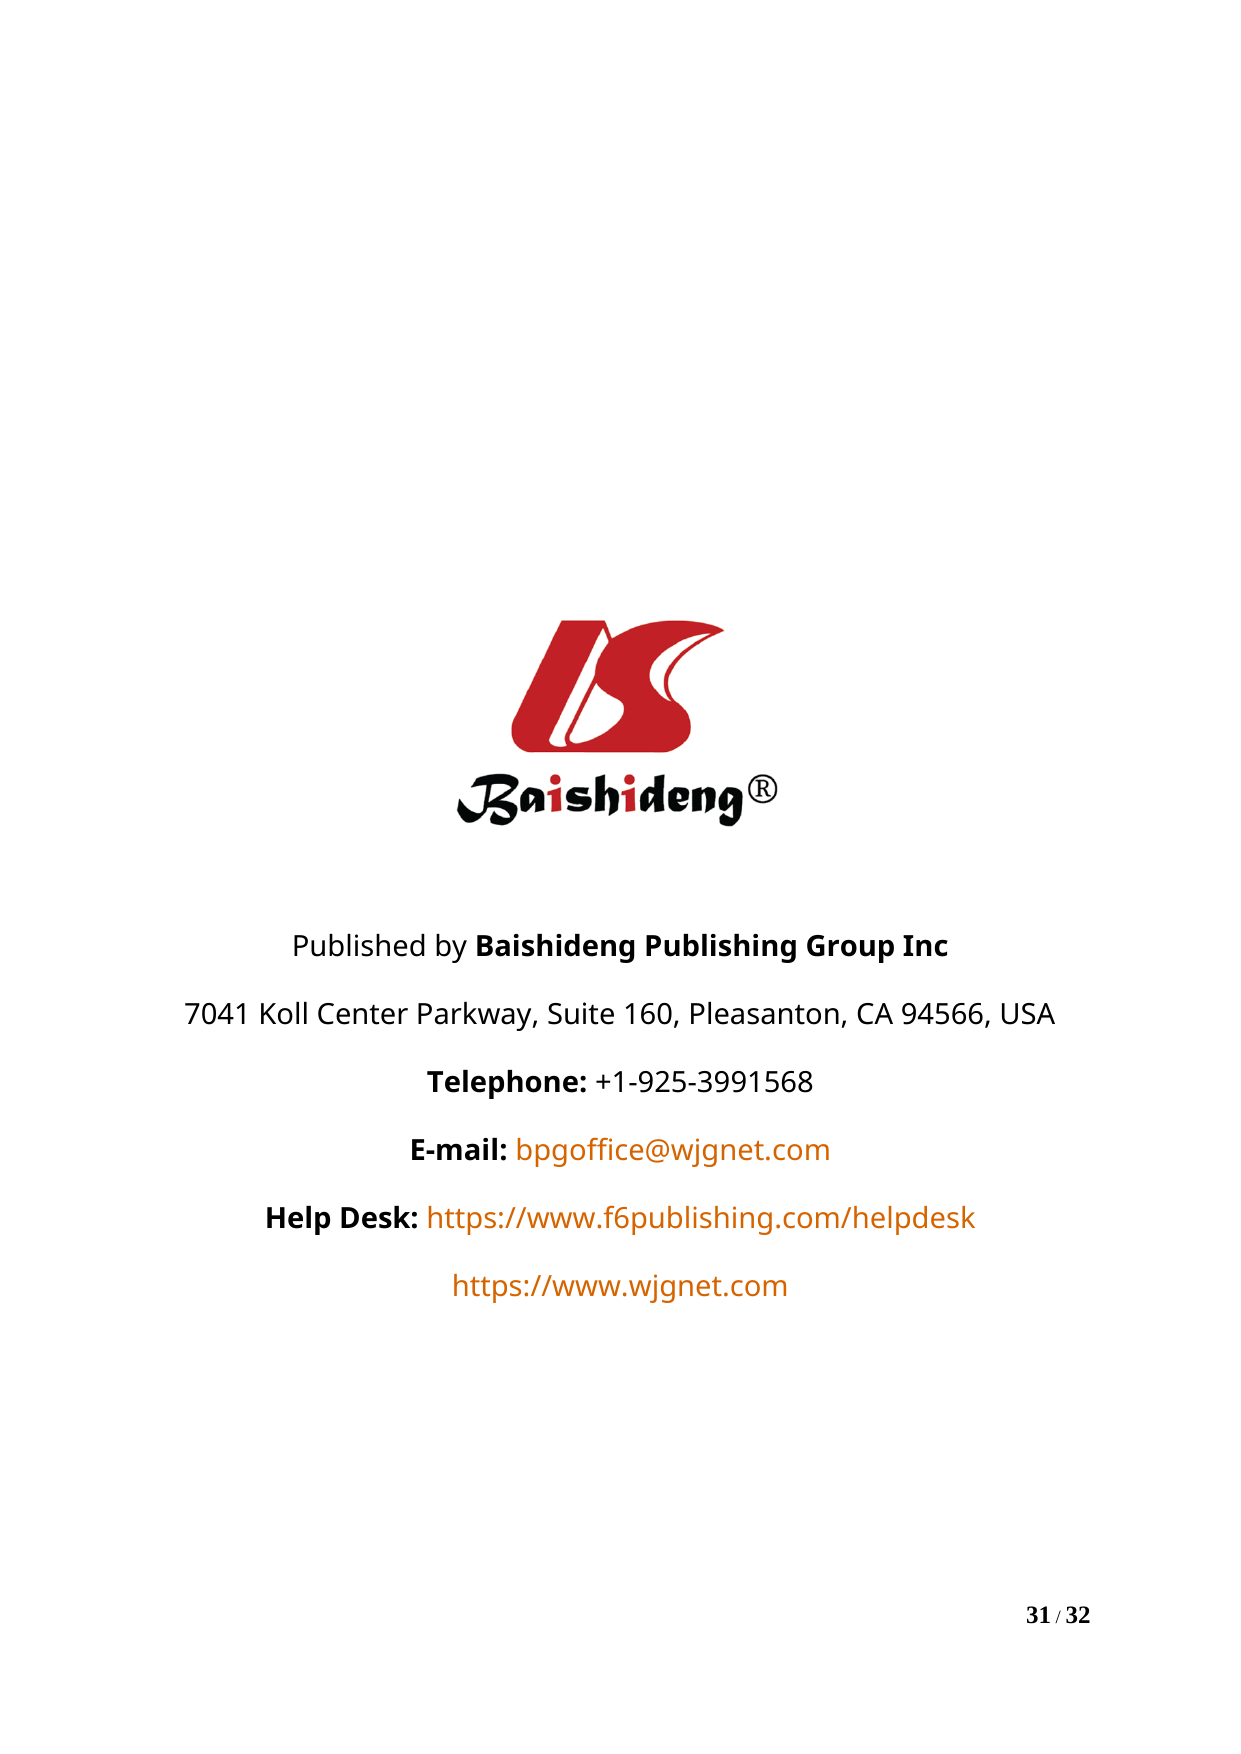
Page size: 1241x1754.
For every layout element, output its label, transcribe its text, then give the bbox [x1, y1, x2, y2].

text Help Desk: https://www.f6publishing.com/helpdesk [150, 1183, 1090, 1251]
text Telephone: +1-925-3991568 [150, 1047, 1090, 1115]
picture [415, 605, 826, 842]
text E-mail: bpgoffice@wjgnet.com [150, 1115, 1090, 1183]
text Published by Baishideng Publishing Group Inc [150, 911, 1090, 979]
text 7041 Koll Center Parkway, Suite 160, Pleasanton, CA 94566, USA [150, 979, 1090, 1047]
text https://www.wjgnet.com [150, 1251, 1090, 1319]
